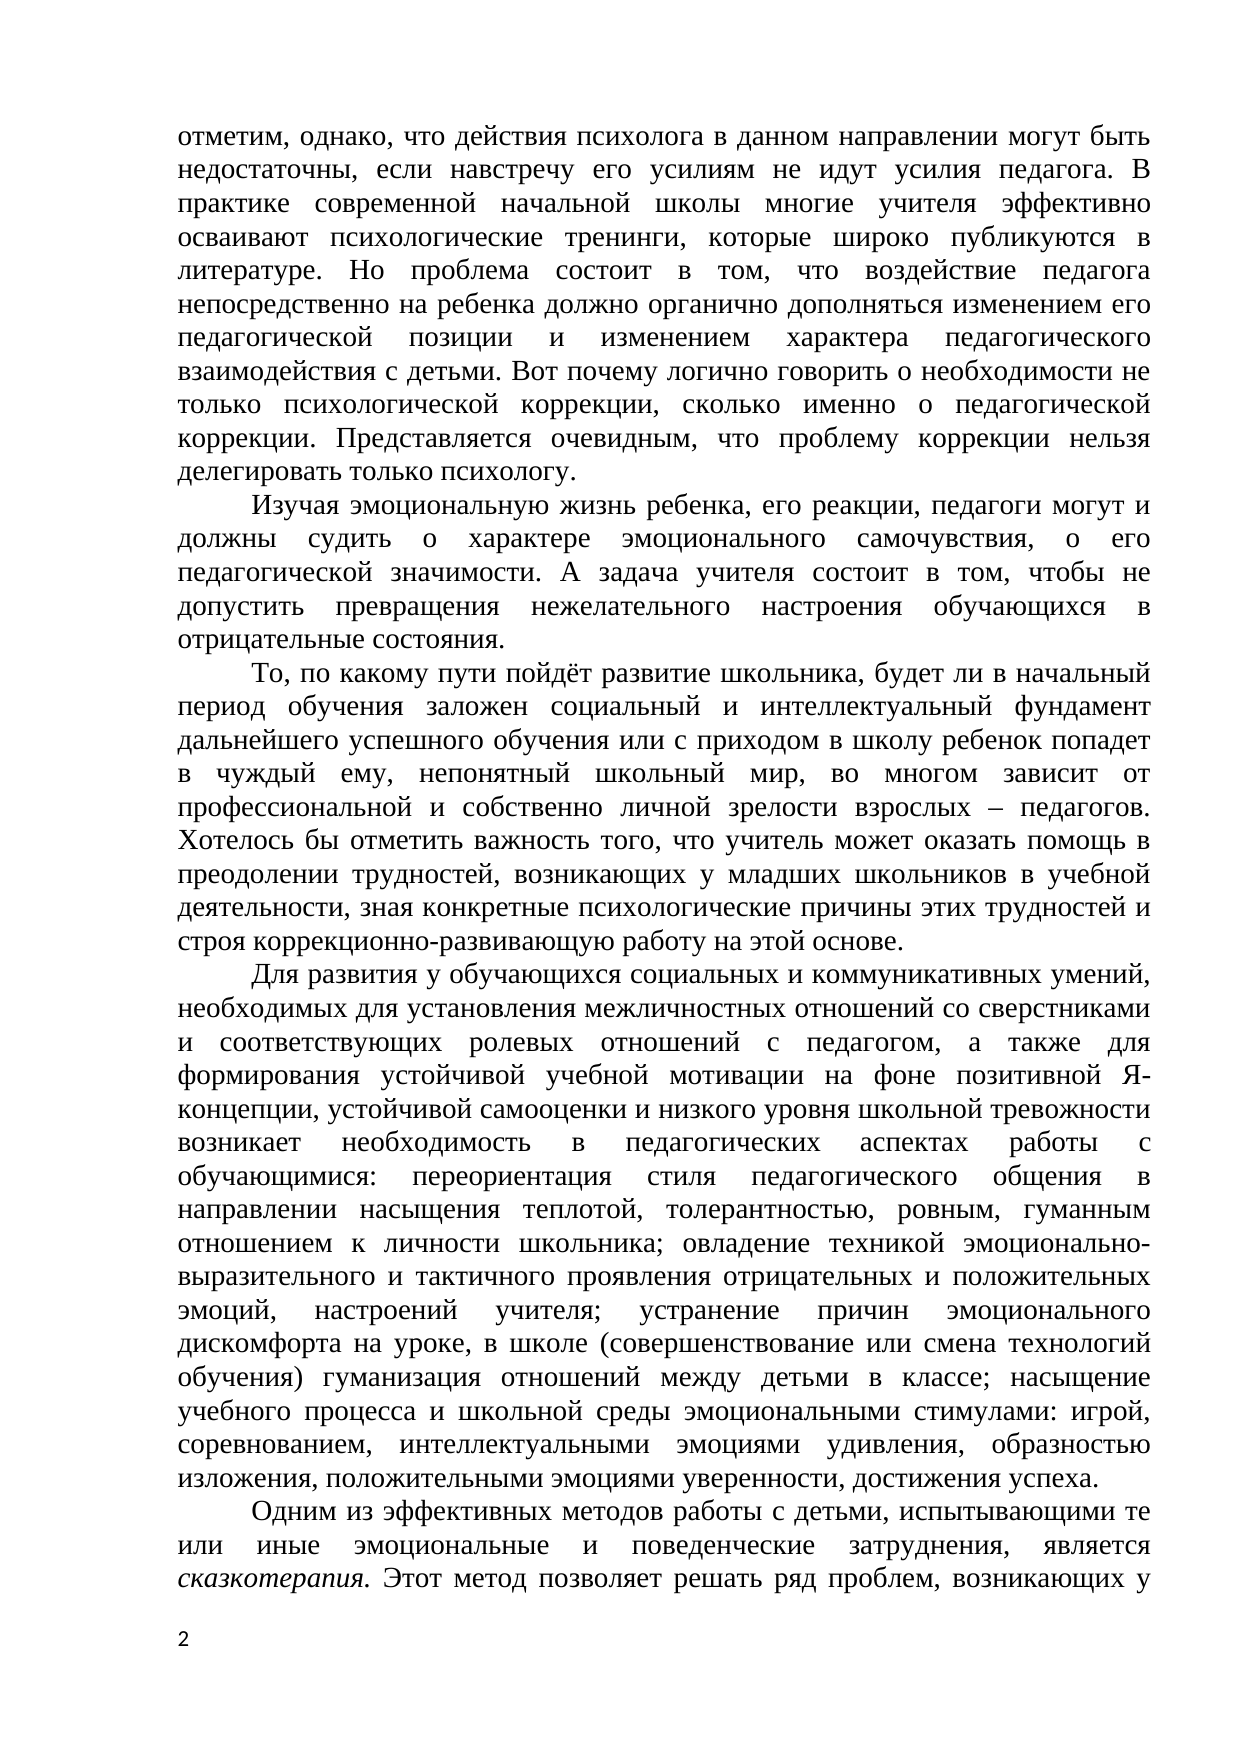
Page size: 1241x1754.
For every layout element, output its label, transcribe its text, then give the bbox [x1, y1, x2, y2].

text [177, 1493, 1152, 1594]
text Для развития у обучающихся социальных и коммуникативных умений, необходимых для установления межличностных отношений со сверстниками и соответствующих ролевых отношений с педагогом, а также для формирования устойчивой учебной мотивации на фоне позитивной Я-концепции, устойчивой самооценки и низкого уровня школьной тревожности возникает необходимость в педагогических аспектах работы с обучающимися: переориентация стиля педагогического общения в направлении насыщения теплотой, толерантностью, ровным, гуманным отношением к личности школьника; овладение техникой эмоционально-выразительного и тактичного проявления отрицательных и положительных эмоций, настроений учителя; устранение причин эмоционального дискомфорта на уроке, в школе (совершенствование или смена технологий обучения) гуманизация отношений между детьми в классе; насыщение учебного процесса и школьной среды эмоциональными стимулами: игрой, соревнованием, интеллектуальными эмоциями удивления, образностью изложения, положительными эмоциями уверенности, достижения успеха. [177, 957, 1152, 1493]
text Изучая эмоциональную жизнь ребенка, его реакции, педагоги могут и должны судить о характере эмоционального самочувствия, о его педагогической значимости. А задача учителя состоит в том, чтобы не допустить превращения нежелательного настроения обучающихся в отрицательные состояния. [177, 487, 1152, 655]
text То, по какому пути пойдёт развитие школьника, будет ли в начальный период обучения заложен социальный и интеллектуальный фундамент дальнейшего успешного обучения или с приходом в школу ребенок попадет в чуждый ему, непонятный школьный мир, во многом зависит от профессиональной и собственно личной зрелости взрослых – педагогов. Хотелось бы отметить важность того, что учитель может оказать помощь в преодолении трудностей, возникающих у младших школьников в учебной деятельности, зная конкретные психологические причины этих трудностей и строя коррекционно-развивающую работу на этой основе. [177, 655, 1152, 957]
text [177, 118, 1152, 487]
